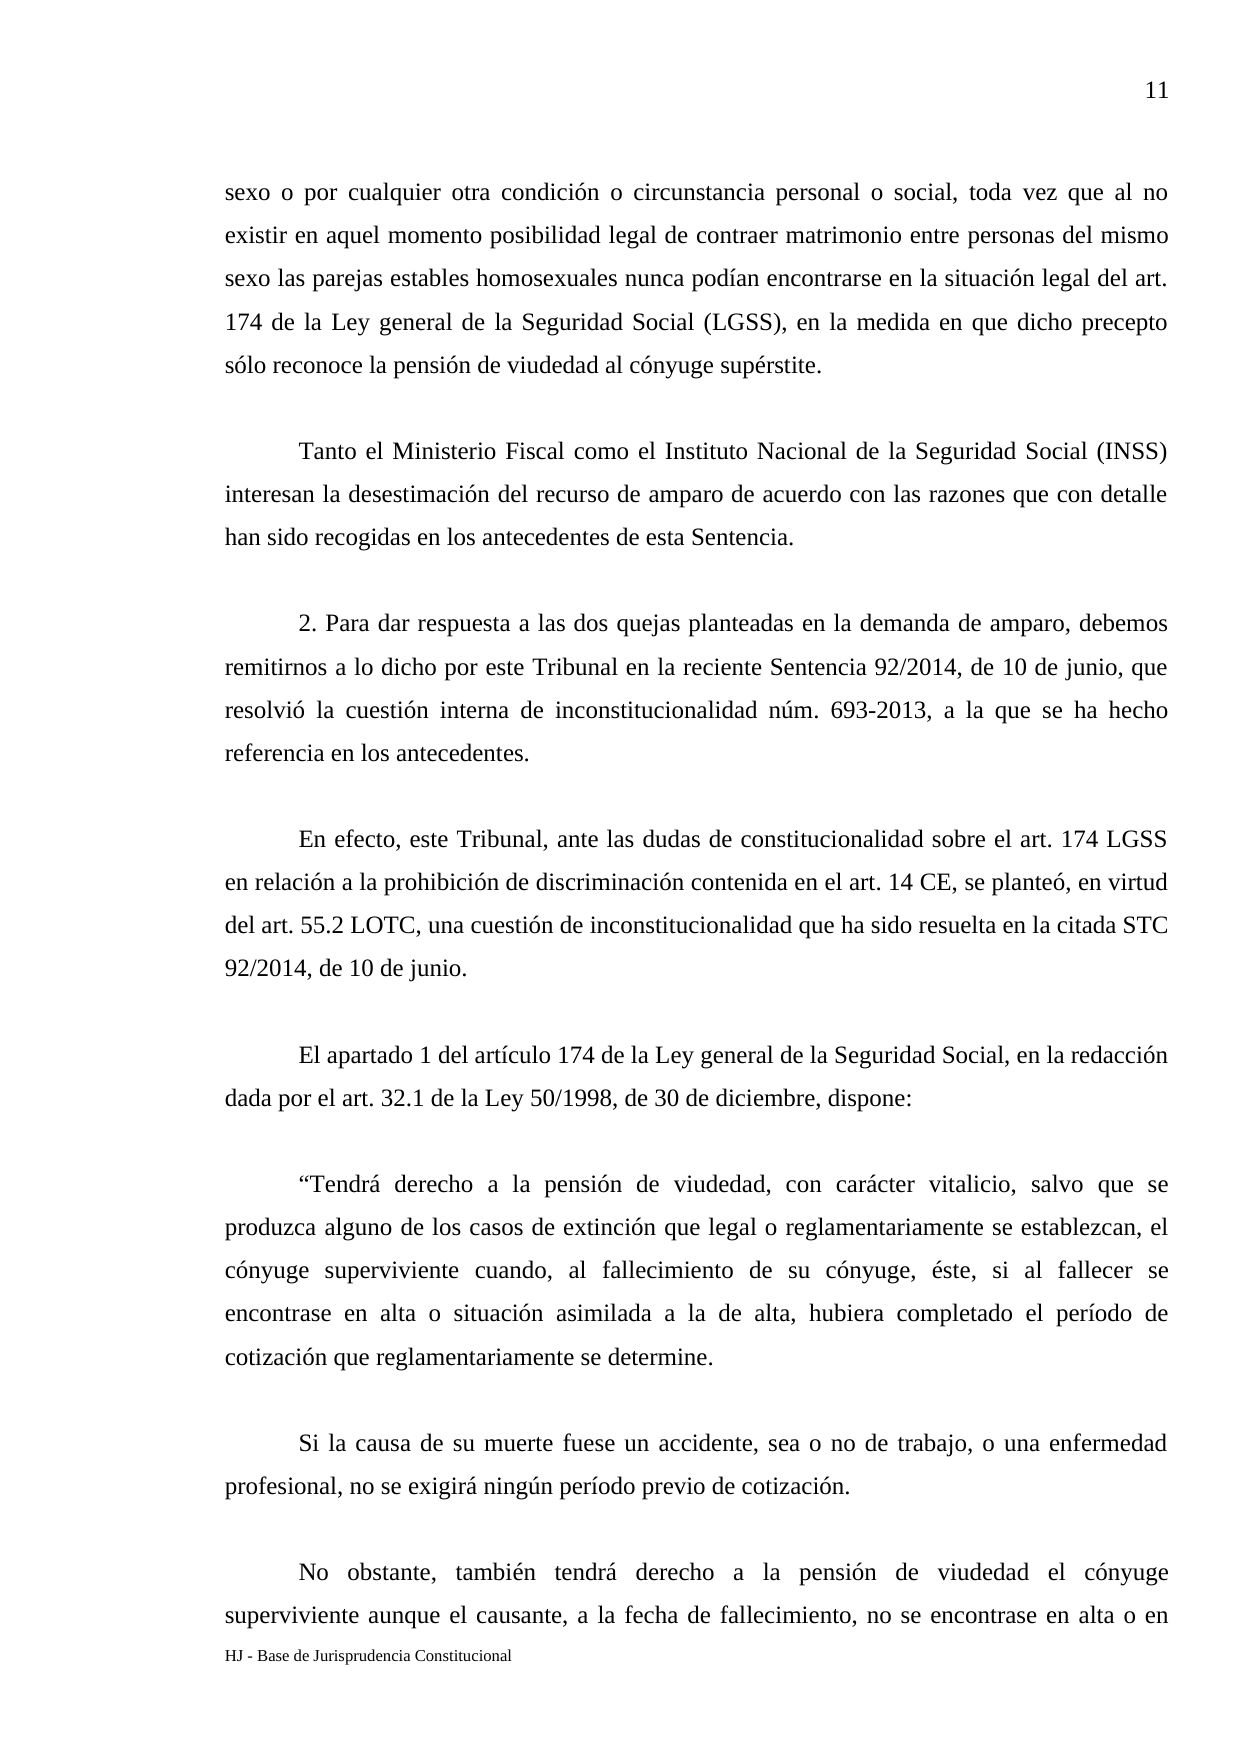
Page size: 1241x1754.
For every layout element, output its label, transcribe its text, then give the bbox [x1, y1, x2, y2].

text “Tendrá derecho a la pensión de viudedad, con carácter vitalicio, salvo que se produzca alguno de los casos de extinción que legal o reglamentariamente se establezcan, el cónyuge superviviente cuando, al fallecimiento de su cónyuge, éste, si al fallecer se encontrase en alta o situación asimilada a la de alta, hubiera completado el período de cotización que reglamentariamente se determine. [224, 1169, 1169, 1370]
text 2. Para dar respuesta a las dos quejas planteadas en la demanda de amparo, debemos remitirnos a lo dicho por este Tribunal en la reciente Sentencia 92/2014, de 10 de junio, que resolvió la cuestión interna de inconstitucionalidad núm. 693-2013, a la que se ha hecho referencia en los antecedentes. [224, 608, 1169, 767]
text El apartado 1 del artículo 174 de la Ley general de la Seguridad Social, en la redacción dada por el art. 32.1 de la Ley 50/1998, de 30 de diciembre, dispone: [224, 1040, 1169, 1112]
text Si la causa de su muerte fuese un accidente, sea o no de trabajo, o una enfermedad profesional, no se exigirá ningún período previo de cotización. [224, 1428, 1169, 1500]
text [224, 1557, 1169, 1629]
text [224, 177, 1169, 378]
text En efecto, este Tribunal, ante las dudas de constitucionalidad sobre el art. 174 LGSS en relación a la prohibición de discriminación contenida en el art. 14 CE, se planteó, en virtud del art. 55.2 LOTC, una cuestión de inconstitucionalidad que ha sido resuelta en la citada STC 92/2014, de 10 de junio. [224, 824, 1169, 982]
text Tanto el Ministerio Fiscal como el Instituto Nacional de la Seguridad Social (INSS) interesan la desestimación del recurso de amparo de acuerdo con las razones que con detalle han sido recogidas en los antecedentes de esta Sentencia. [224, 436, 1169, 551]
